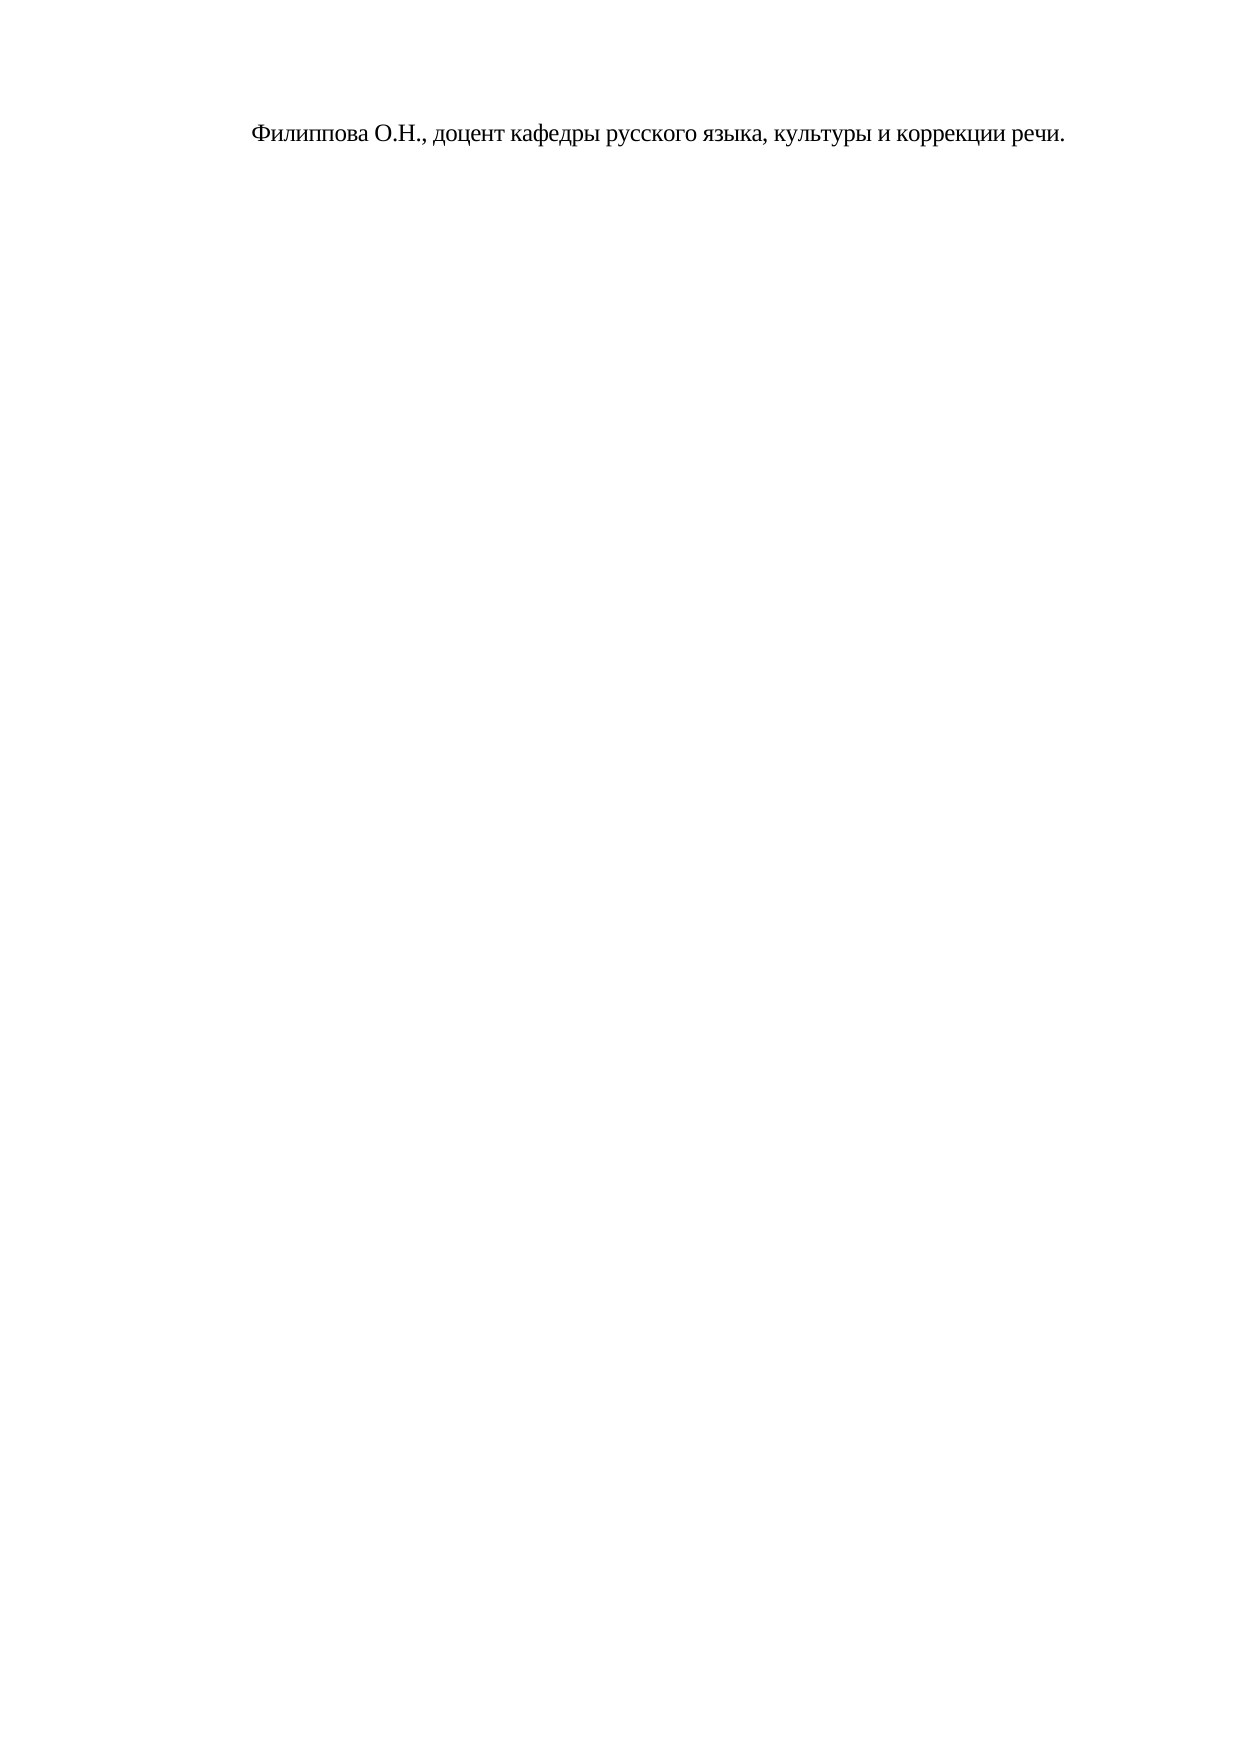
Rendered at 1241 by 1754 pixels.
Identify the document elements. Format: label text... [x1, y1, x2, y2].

text Филиппова О.Н., доцент кафедры русского языка, культуры и коррекции речи. [177, 118, 1152, 147]
